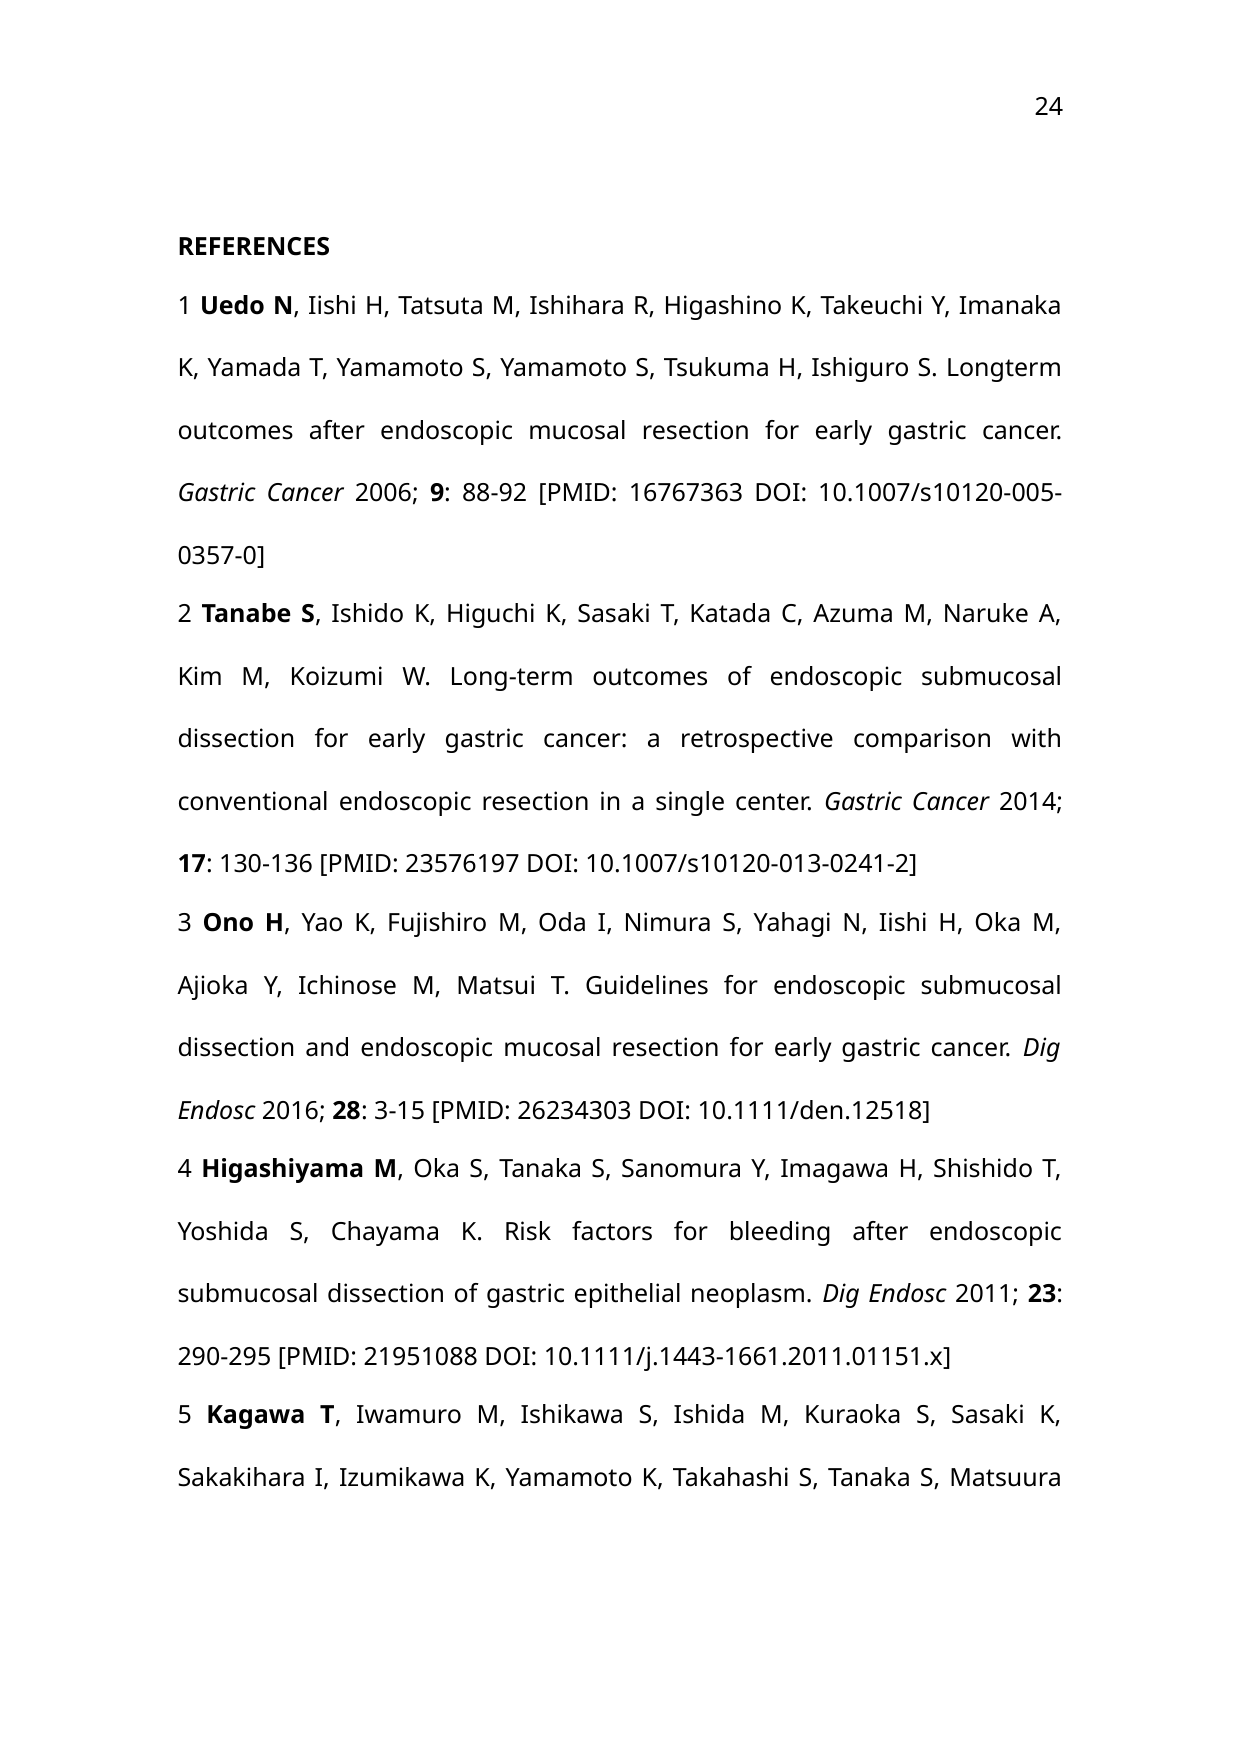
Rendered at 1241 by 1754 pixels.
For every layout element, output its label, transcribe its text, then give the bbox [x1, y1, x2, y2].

text 3 Ono H, Yao K, Fujishiro M, Oda I, Nimura S, Yahagi N, Iishi H, Oka M, Ajioka Y, Ichinose M, Matsui T. Guidelines for endoscopic submucosal dissection and endoscopic mucosal resection for early gastric cancer. Dig Endosc 2016; 28: 3-15 [PMID: 26234303 DOI: 10.1111/den.12518] [177, 901, 1063, 1130]
text 1 Uedo N, Iishi H, Tatsuta M, Ishihara R, Higashino K, Takeuchi Y, Imanaka K, Yamada T, Yamamoto S, Yamamoto S, Tsukuma H, Ishiguro S. Longterm outcomes after endoscopic mucosal resection for early gastric cancer. Gastric Cancer 2006; 9: 88-92 [PMID: 16767363 DOI: 10.1007/s10120-005-0357-0] [177, 284, 1063, 575]
text 4 Higashiyama M, Oka S, Tanaka S, Sanomura Y, Imagawa H, Shishido T, Yoshida S, Chayama K. Risk factors for bleeding after endoscopic submucosal dissection of gastric epithelial neoplasm. Dig Endosc 2011; 23: 290-295 [PMID: 21951088 DOI: 10.1111/j.1443-1661.2011.01151.x] [177, 1147, 1063, 1376]
text 2 Tanabe S, Ishido K, Higuchi K, Sasaki T, Katada C, Azuma M, Naruke A, Kim M, Koizumi W. Long-term outcomes of endoscopic submucosal dissection for early gastric cancer: a retrospective comparison with conventional endoscopic resection in a single center. Gastric Cancer 2014; 17: 130-136 [PMID: 23576197 DOI: 10.1007/s10120-013-0241-2] [177, 592, 1063, 884]
text REFERENCES [177, 225, 1063, 267]
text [177, 1393, 1063, 1497]
